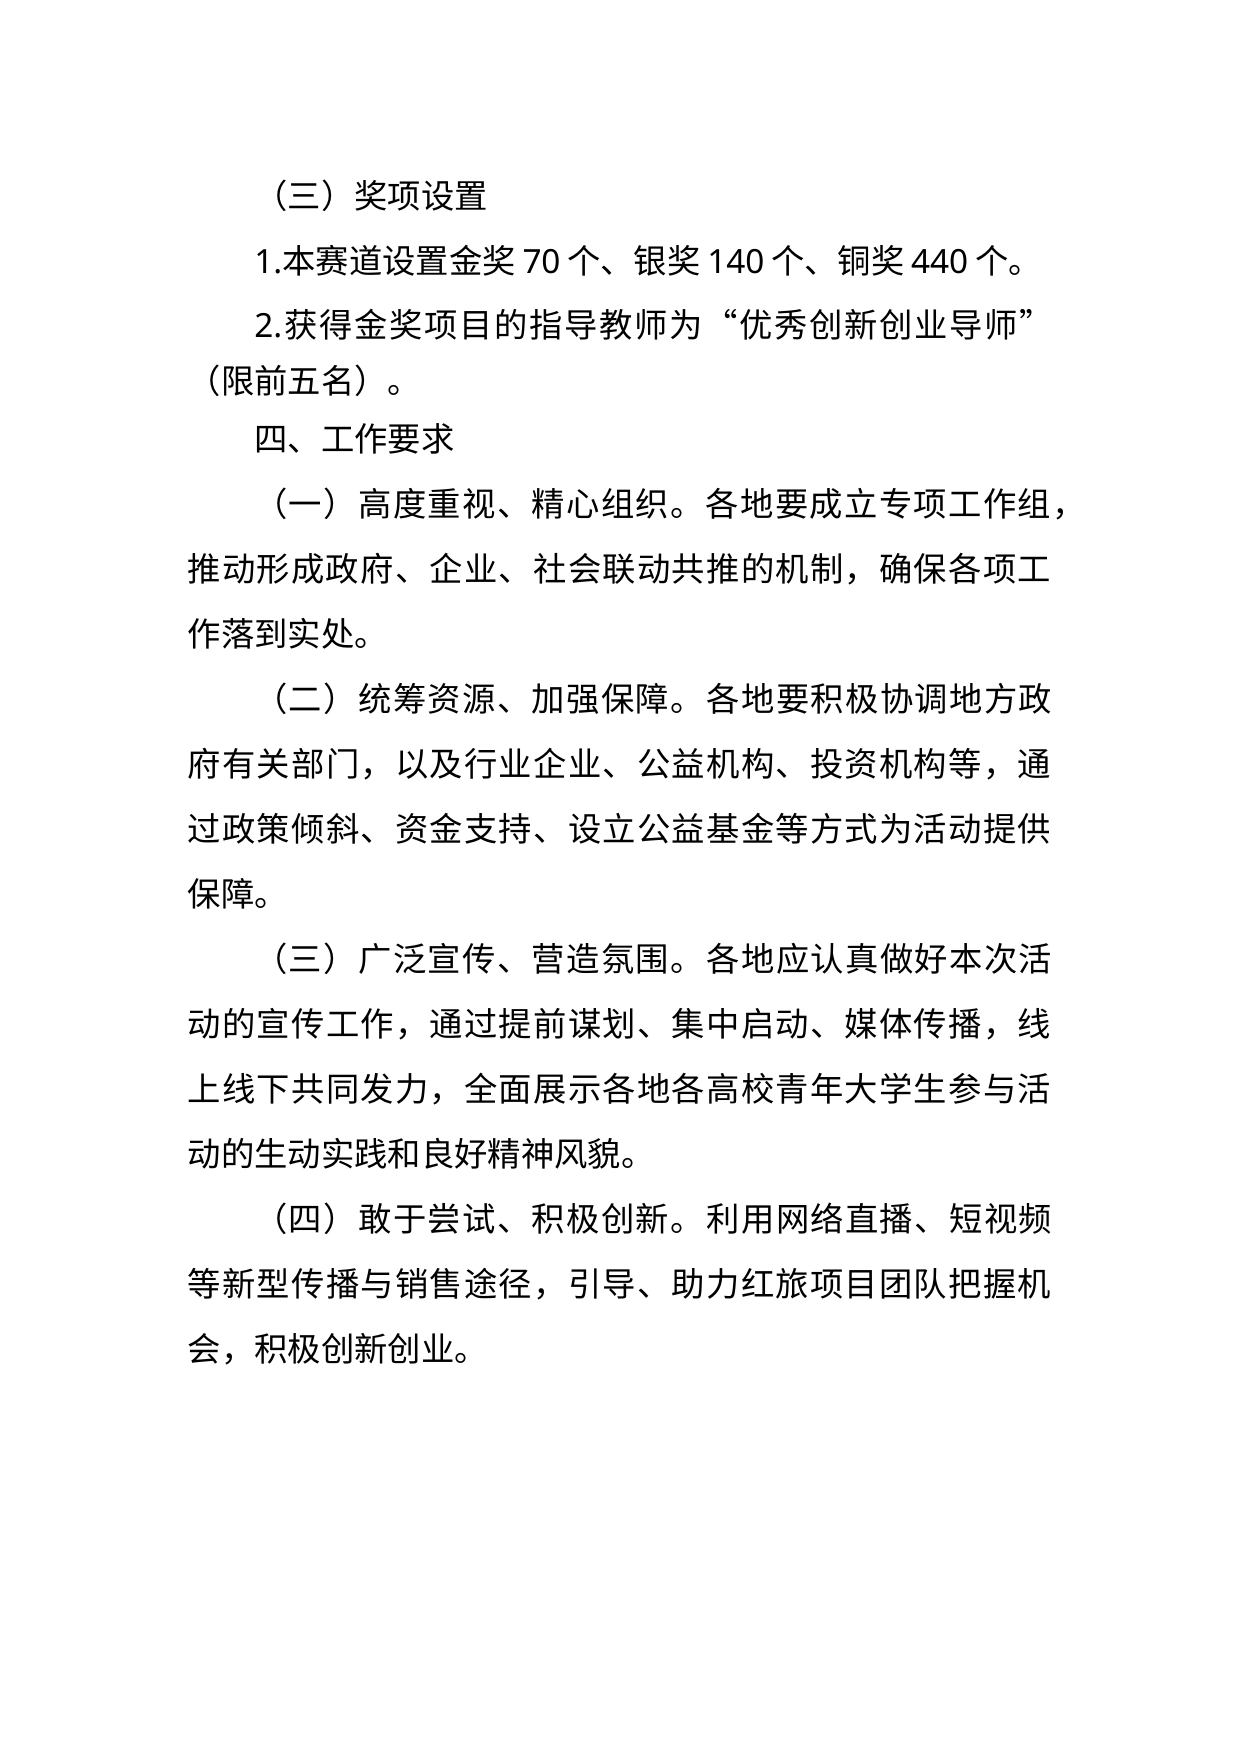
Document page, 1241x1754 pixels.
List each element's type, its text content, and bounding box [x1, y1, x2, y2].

text 2.获得金奖项目的指导教师为“优秀创新创业导师”（限前五名）。 [187, 292, 1053, 404]
text （三）奖项设置 [187, 162, 1053, 227]
text 1.本赛道设置金奖70个、银奖140个、铜奖440个。 [187, 227, 1053, 292]
text （一）高度重视、精心组织。各地要成立专项工作组，推动形成政府、企业、社会联动共推的机制，确保各项工作落到实处。 [187, 469, 1053, 664]
text （四）敢于尝试、积极创新。利用网络直播、短视频等新型传播与销售途径，引导、助力红旅项目团队把握机会，积极创新创业。 [187, 1184, 1053, 1379]
text （二）统筹资源、加强保障。各地要积极协调地方政府有关部门，以及行业企业、公益机构、投资机构等，通过政策倾斜、资金支持、设立公益基金等方式为活动提供保障。 [187, 664, 1053, 924]
text （三）广泛宣传、营造氛围。各地应认真做好本次活动的宣传工作，通过提前谋划、集中启动、媒体传播，线上线下共同发力，全面展示各地各高校青年大学生参与活动的生动实践和良好精神风貌。 [187, 924, 1053, 1184]
text 四、工作要求 [187, 404, 1053, 469]
